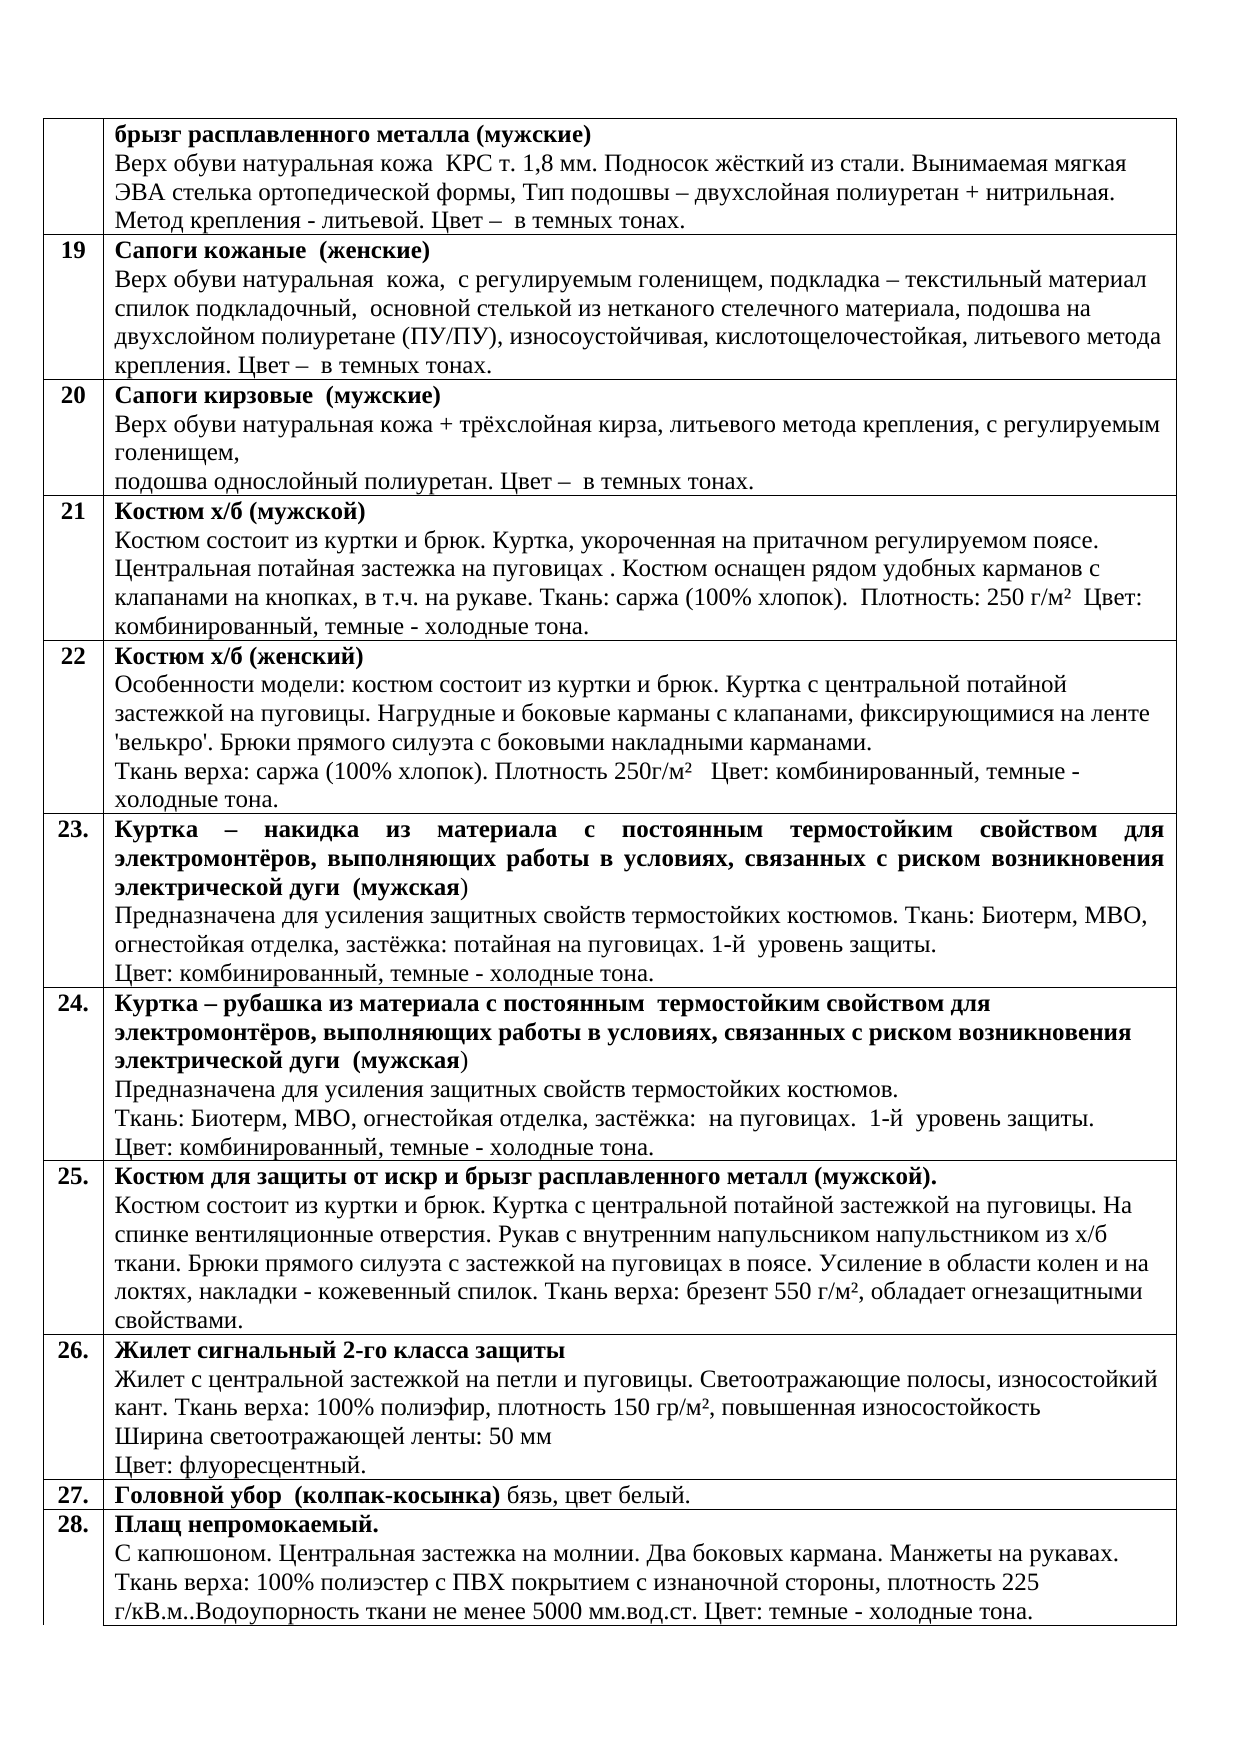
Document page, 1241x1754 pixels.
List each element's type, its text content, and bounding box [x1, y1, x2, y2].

table_cell 28. [44, 1510, 103, 1624]
table_cell 19 [44, 235, 103, 379]
table_cell 22 [44, 641, 103, 813]
table_cell Сапоги кирзовые (мужские) Верх обуви натуральная кожа + трёхслойная кирза, литьевого метода крепления, с регулируемым голенищем, подошва однослойный полиуретан. Цвет – в темных тонах. [104, 380, 1176, 495]
table_cell Куртка – рубашка из материала с постоянным термостойким свойством для электромонтёров, выполняющих работы в условиях, связанных с риском возникновения электрической дуги (мужская) Предназначена для усиления защитных свойств термостойких костюмов. Ткань: Биотерм, МВО, огнестойкая отделка, застёжка: на пуговицах. 1-й уровень защиты. Цвет: комбинированный, темные - холодные тона. [104, 988, 1176, 1160]
table_cell Костюм х/б (мужской) Костюм состоит из куртки и брюк. Куртка, укороченная на притачном регулируемом поясе. Центральная потайная застежка на пуговицах . Костюм оснащен рядом удобных карманов с клапанами на кнопках, в т.ч. на рукаве. Ткань: саржа (100% хлопок). Плотность: 250 г/м² Цвет: комбинированный, темные - холодные тона. [104, 496, 1176, 640]
table_cell 25. [44, 1161, 103, 1334]
table_cell 24. [44, 988, 103, 1160]
table_cell Костюм х/б (женский) Особенности модели: костюм состоит из куртки и брюк. Куртка с центральной потайной застежкой на пуговицы. Нагрудные и боковые карманы с клапанами, фиксирующимися на ленте 'велькро'. Брюки прямого силуэта с боковыми накладными карманами. Ткань верха: саржа (100% хлопок). Плотность 250г/м² Цвет: комбинированный, темные - холодные тона. [104, 641, 1176, 813]
table_cell 21 [44, 496, 103, 640]
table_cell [104, 119, 1176, 234]
table_cell 20 [44, 380, 103, 495]
table_cell Костюм для защиты от искр и брызг расплавленного металл (мужской). Костюм состоит из куртки и брюк. Куртка с центральной потайной застежкой на пуговицы. На спинке вентиляционные отверстия. Рукав с внутренним напульсником напульстником из х/б ткани. Брюки прямого силуэта с застежкой на пуговицах в поясе. Усиление в области колен и на локтях, накладки - кожевенный спилок. Ткань верха: брезент 550 г/м², обладает огнезащитными свойствами. [104, 1161, 1176, 1334]
table_cell Куртка – накидка из материала с постоянным термостойким свойством для электромонтёров, выполняющих работы в условиях, связанных с риском возникновения электрической дуги (мужская) Предназначена для усиления защитных свойств термостойких костюмов. Ткань: Биотерм, МВО, огнестойкая отделка, застёжка: потайная на пуговицах. 1-й уровень защиты. Цвет: комбинированный, темные - холодные тона. [104, 814, 1176, 987]
table_cell Сапоги кожаные (женские) Верх обуви натуральная кожа, с регулируемым голенищем, подкладка – текстильный материал спилок подкладочный, основной стелькой из нетканого стелечного материала, подошва на двухслойном полиуретане (ПУ/ПУ), износоустойчивая, кислотощелочестойкая, литьевого метода крепления. Цвет – в темных тонах. [104, 235, 1176, 379]
table_cell 18 [44, 119, 103, 234]
table_cell 26. [44, 1335, 103, 1479]
table_cell 27. [44, 1480, 103, 1508]
table_cell Жилет сигнальный 2-го класса защиты Жилет с центральной застежкой на петли и пуговицы. Светоотражающие полосы, износостойкий кант. Ткань верха: 100% полиэфир, плотность 150 гр/м², повышенная износостойкость Ширина светоотражающей ленты: 50 мм Цвет: флуоресцентный. [104, 1335, 1176, 1479]
table_cell Головной убор (колпак-косынка) бязь, цвет белый. [104, 1480, 1176, 1508]
table_cell Плащ непромокаемый. С капюшоном. Центральная застежка на молнии. Два боковых кармана. Манжеты на рукавах. Ткань верха: 100% полиэстер с ПВХ покрытием с изнаночной стороны, плотность 225 г/кВ.м..Водоупорность ткани не менее 5000 мм.вод.ст. Цвет: темные - холодные тона. [104, 1510, 1176, 1624]
table_cell 23. [44, 814, 103, 987]
